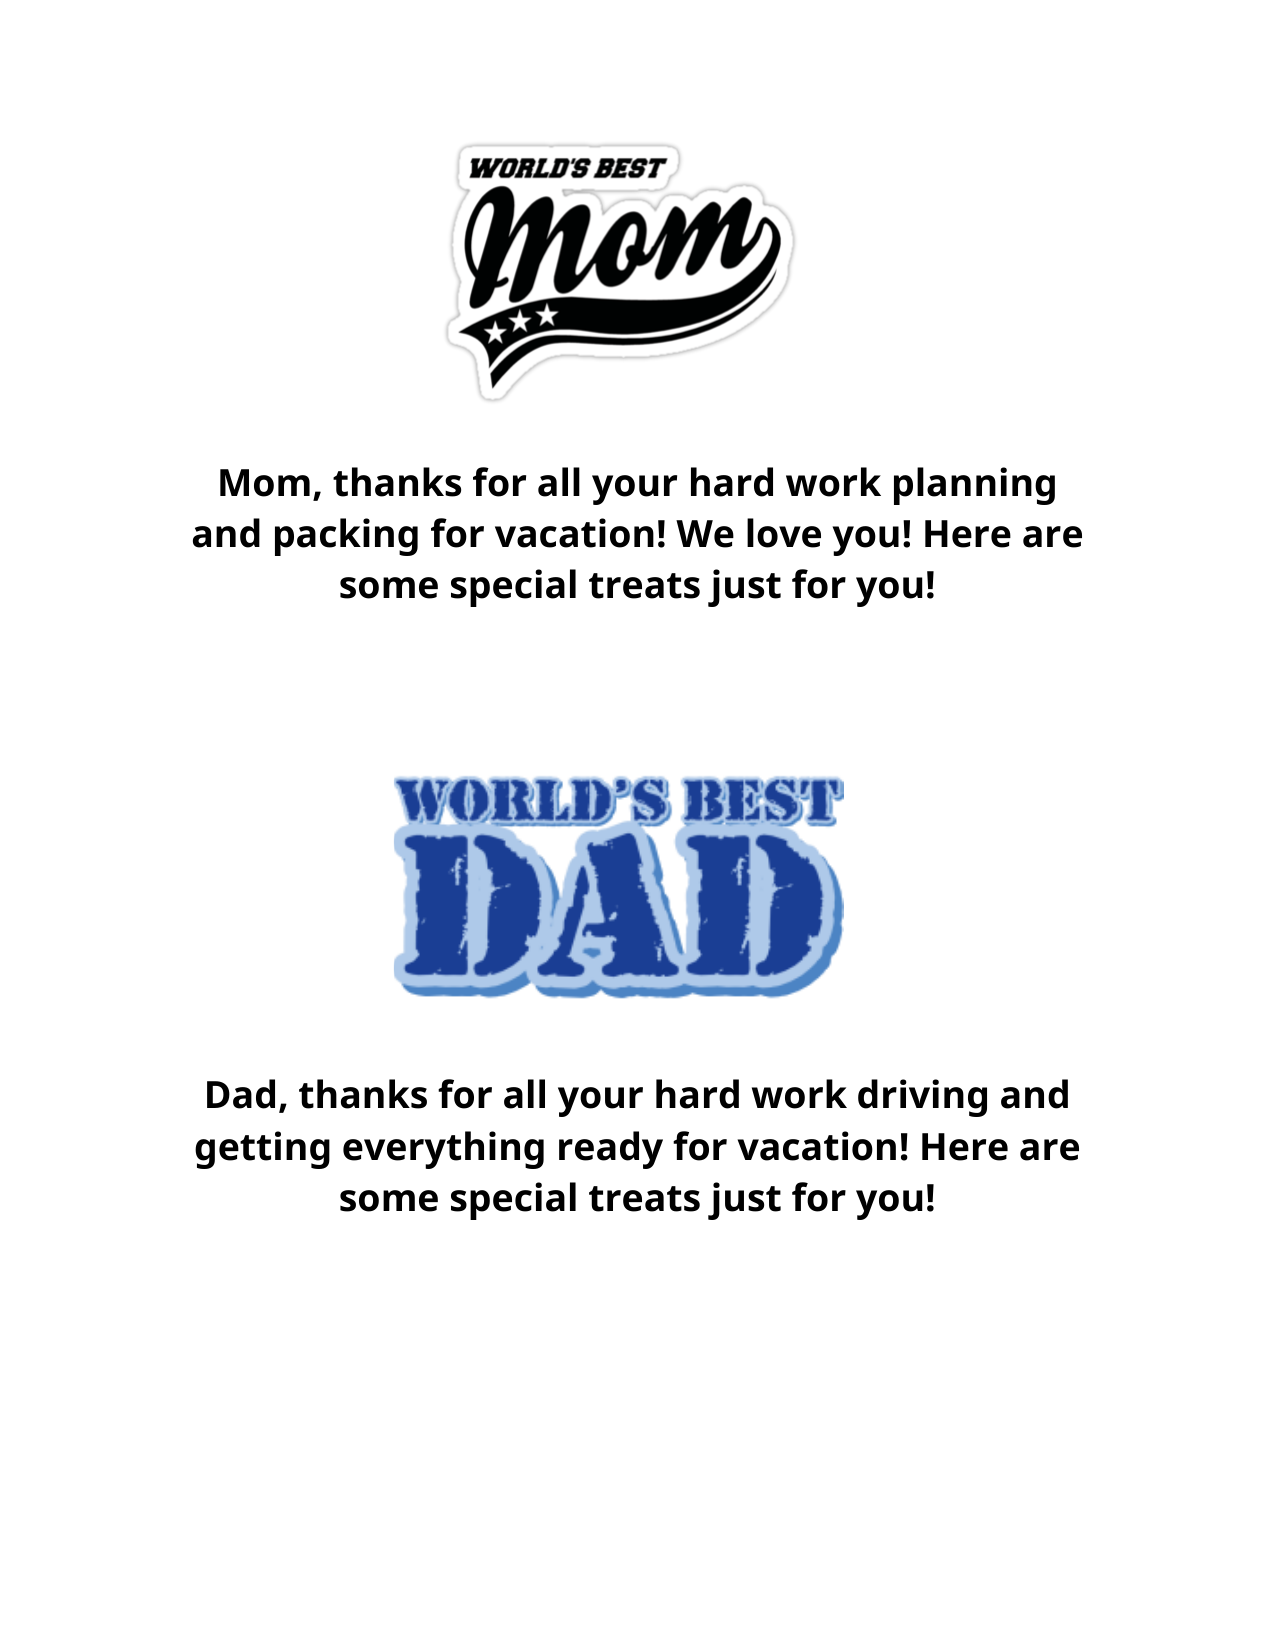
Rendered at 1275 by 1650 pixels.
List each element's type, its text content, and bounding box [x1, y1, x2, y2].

picture [431, 93, 807, 454]
text Mom, thanks for all your hard work planning and packing for vacation! We love you! Here are some special treats just for you! [187, 456, 1087, 609]
text Dad, thanks for all your hard work driving and getting everything ready for vacation! Here are some special treats just for you! [187, 1069, 1087, 1222]
picture [393, 662, 844, 1069]
